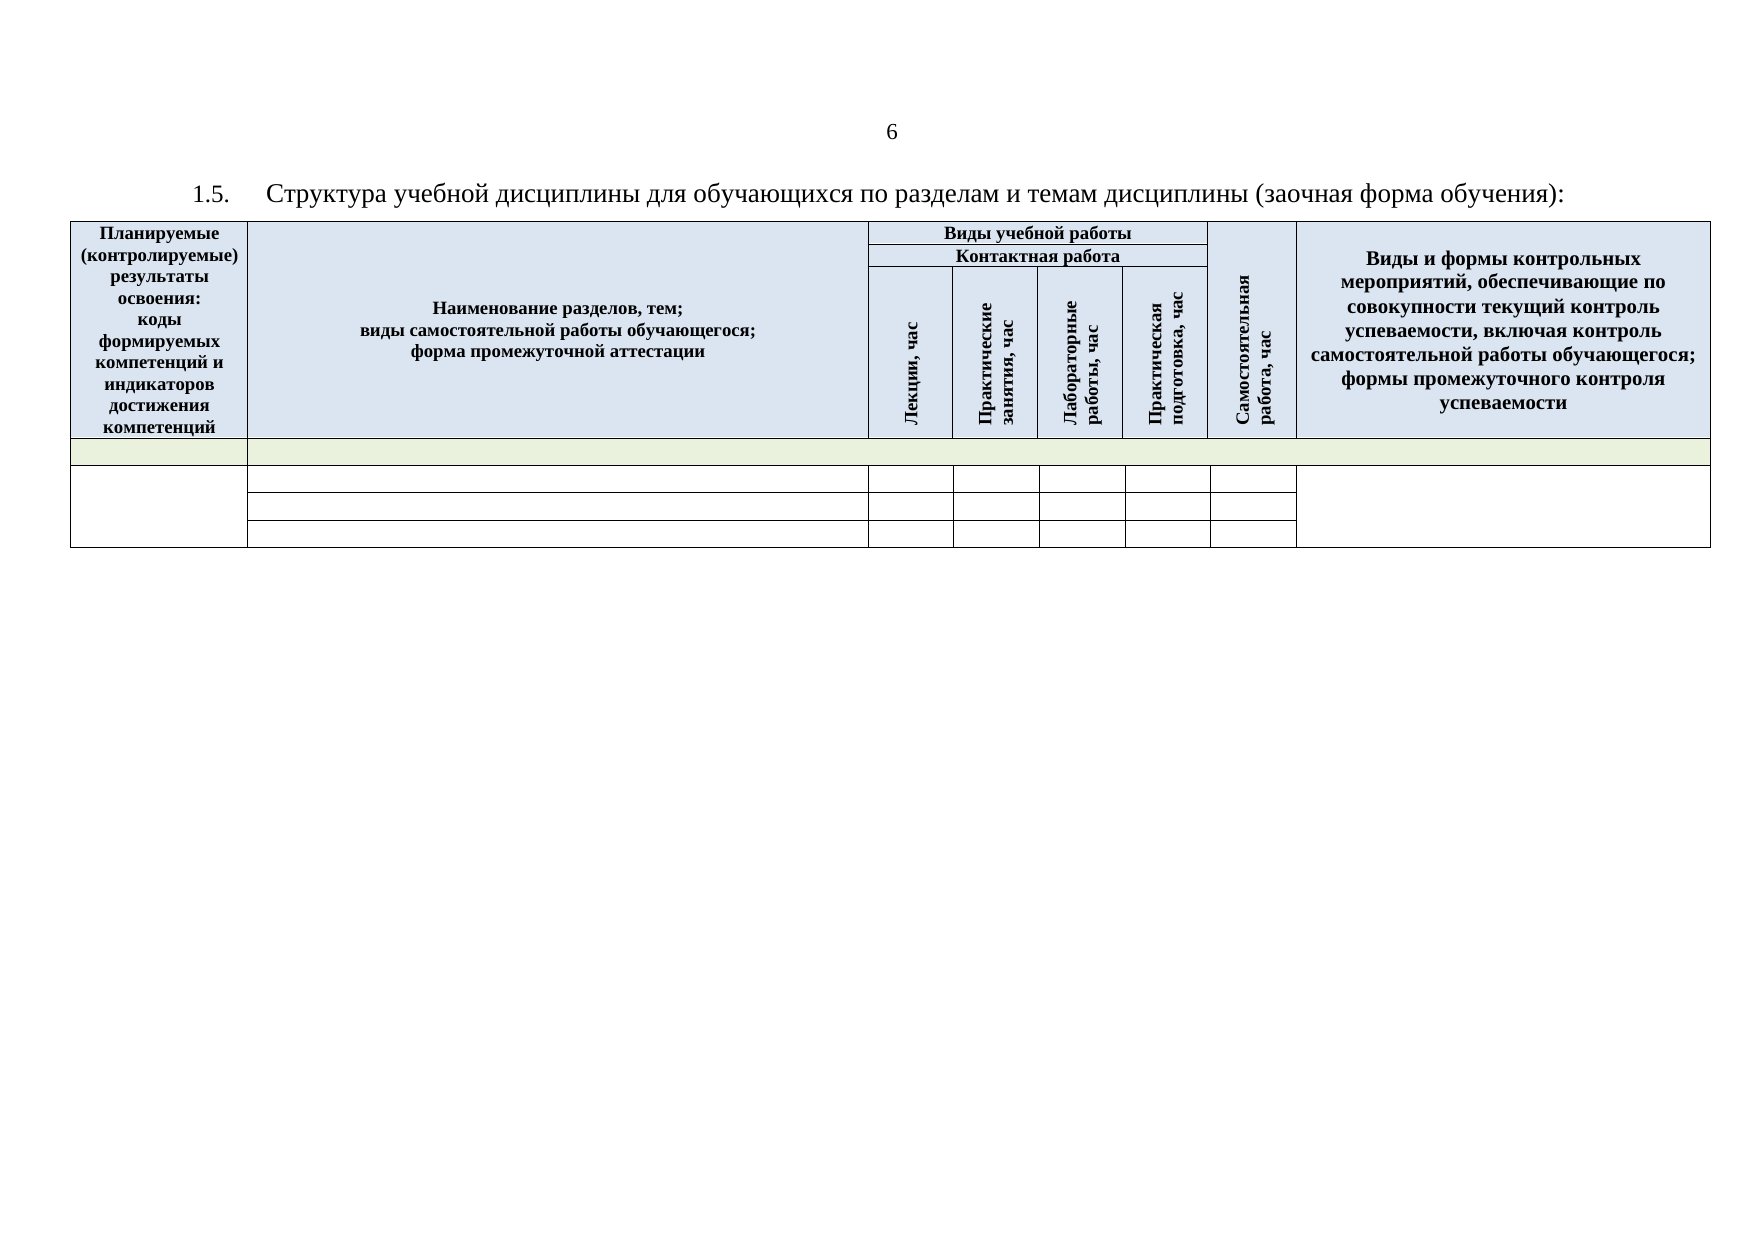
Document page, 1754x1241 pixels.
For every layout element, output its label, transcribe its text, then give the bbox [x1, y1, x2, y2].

table_cell [248, 466, 868, 492]
table_cell Лекции, час [869, 267, 952, 437]
table_cell [1211, 466, 1296, 492]
table_cell Практические занятия, час [953, 267, 1037, 437]
subtitle Структура учебной дисциплины для обучающихся по разделам и темам дисциплины (заочная форма обучения): [192, 177, 1665, 208]
table_cell [954, 466, 1039, 492]
table_header Виды и формы контрольных мероприятий, обеспечивающие по совокупности текущий контроль успеваемости, включая контроль самостоятельной работы обучающегося; формы промежуточного контроля успеваемости [1297, 222, 1710, 437]
table_cell [1040, 466, 1125, 492]
table_cell [1040, 521, 1125, 547]
table_cell [1211, 521, 1296, 547]
table_cell [71, 466, 247, 547]
table_cell Практическая подготовка, час [1123, 267, 1207, 437]
table_cell [869, 466, 953, 492]
table_header Планируемые (контролируемые) результаты освоения: коды формируемых компетенций и индикаторов достижения компетенций [71, 222, 247, 437]
table_cell [954, 521, 1039, 547]
table_cell [71, 439, 247, 465]
table_cell [1297, 466, 1710, 547]
table_cell [954, 493, 1039, 520]
table_cell [248, 493, 868, 520]
table_cell [869, 493, 953, 520]
table_cell [1126, 521, 1210, 547]
table_header Наименование разделов, тем; виды самостоятельной работы обучающегося; форма промежуточной аттестации [248, 222, 868, 437]
table_cell [248, 439, 1710, 465]
table_cell [248, 521, 868, 547]
table_header Виды учебной работы [869, 222, 1207, 243]
table_cell Контактная работа [869, 245, 1207, 266]
table_cell [1040, 493, 1125, 520]
table_header Самостоятельная работа, час [1208, 222, 1296, 437]
table_cell Лабораторные работы, час [1038, 267, 1122, 437]
table_cell [1126, 466, 1210, 492]
table_cell [1211, 493, 1296, 520]
table_cell [869, 521, 953, 547]
table_cell [1126, 493, 1210, 520]
